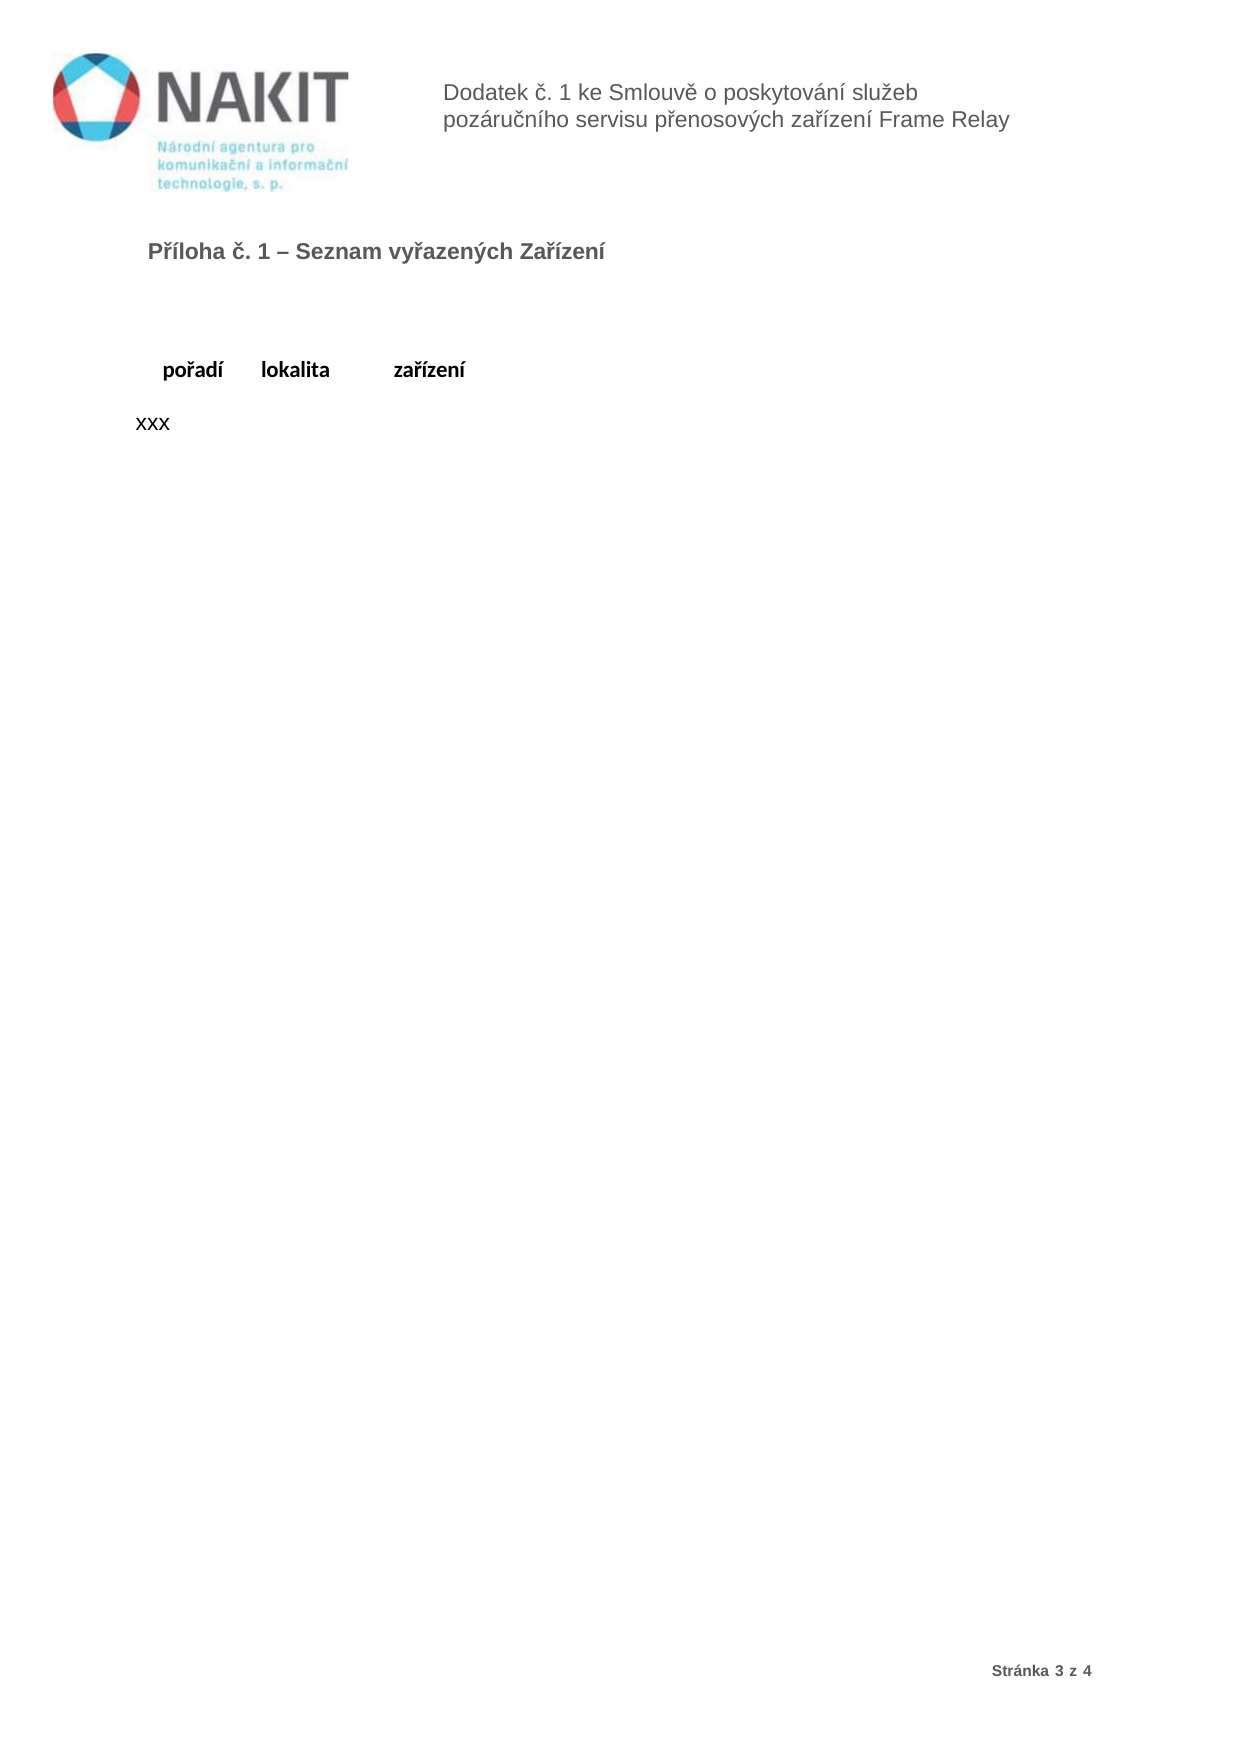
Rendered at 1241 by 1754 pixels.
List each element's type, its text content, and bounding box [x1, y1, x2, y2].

text pořadí lokalita zařízení [162, 355, 1105, 383]
subtitle Příloha č. 1 – Seznam vyřazených Zařízení [148, 238, 1105, 264]
text xxx [135, 409, 1105, 436]
picture [53, 53, 349, 192]
